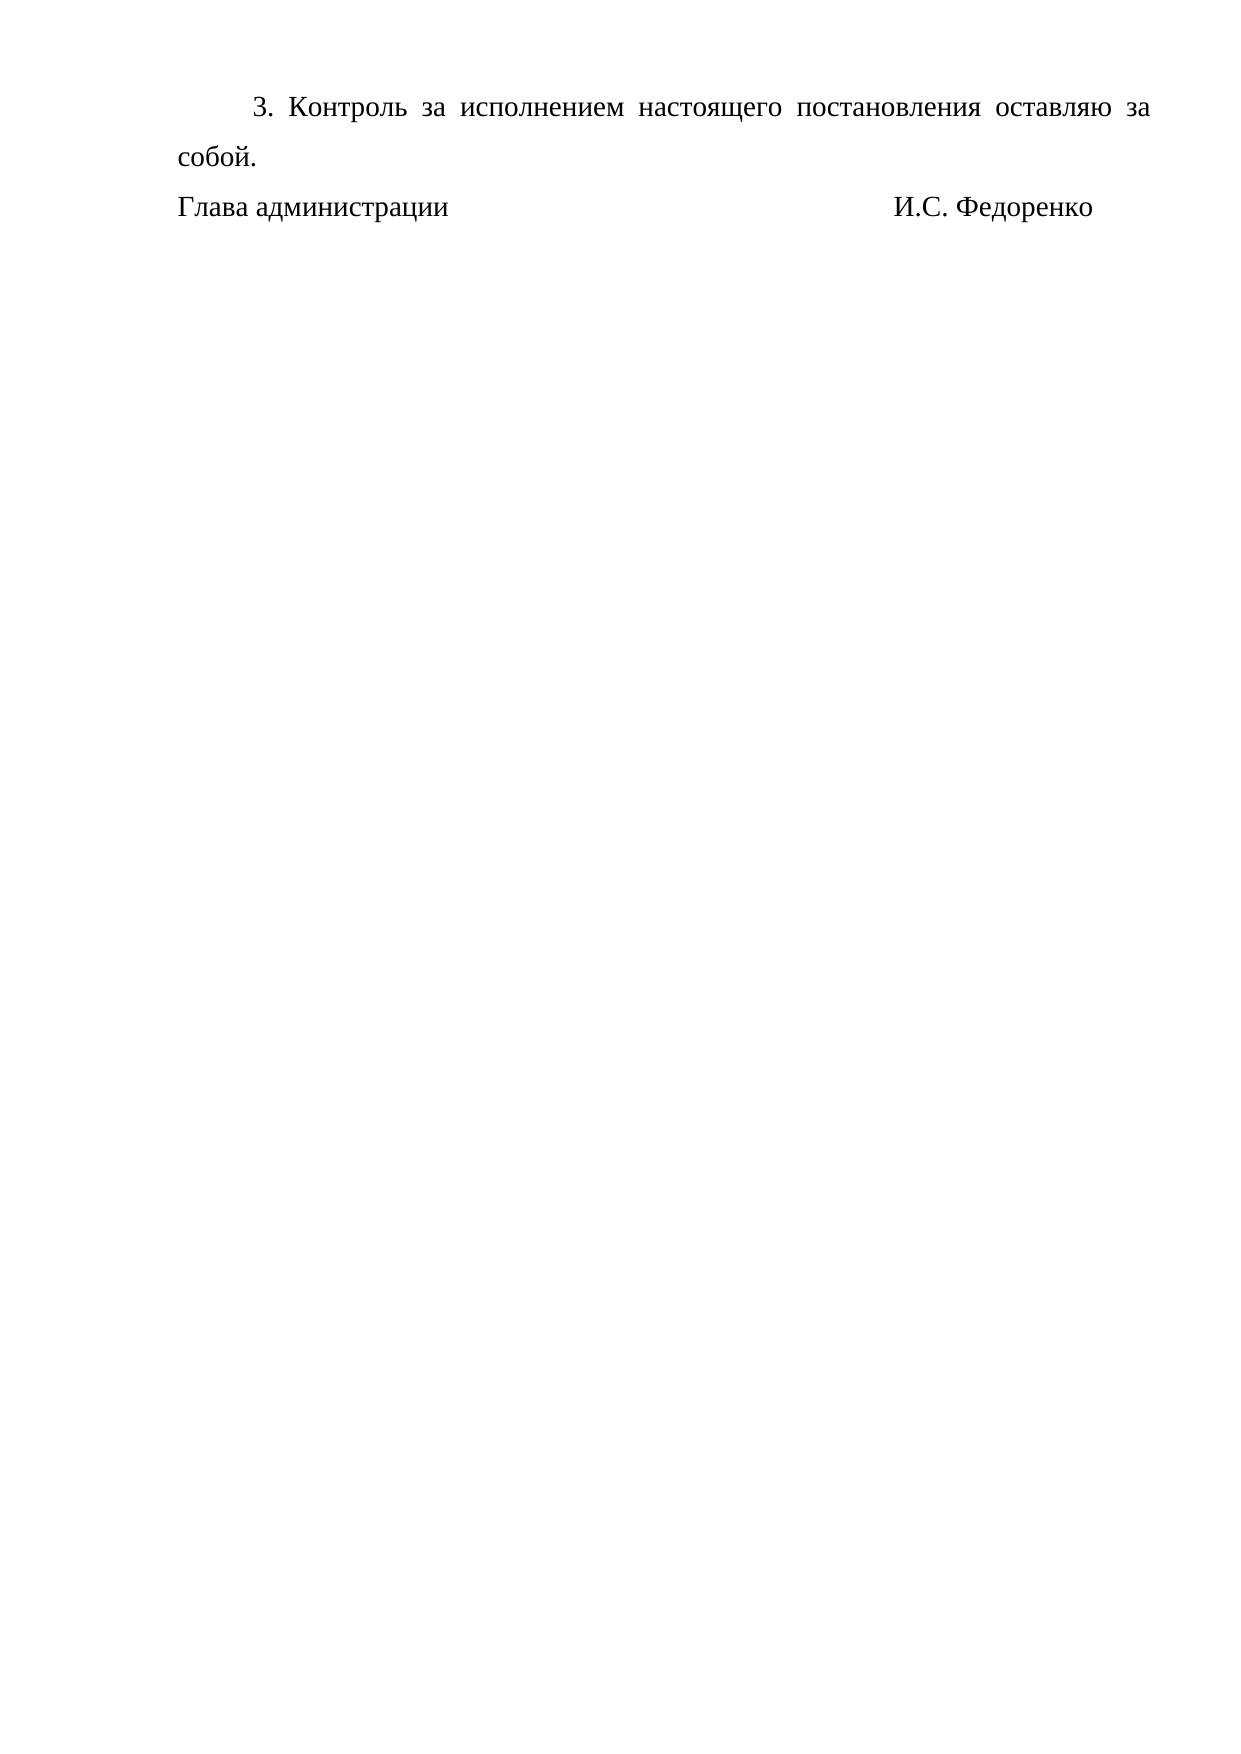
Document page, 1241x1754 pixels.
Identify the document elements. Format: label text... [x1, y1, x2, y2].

text Глава администрации И.С. Федоренко [177, 189, 1152, 223]
text 3. Контроль за исполнением настоящего постановления оставляю за собой. [177, 89, 1152, 172]
